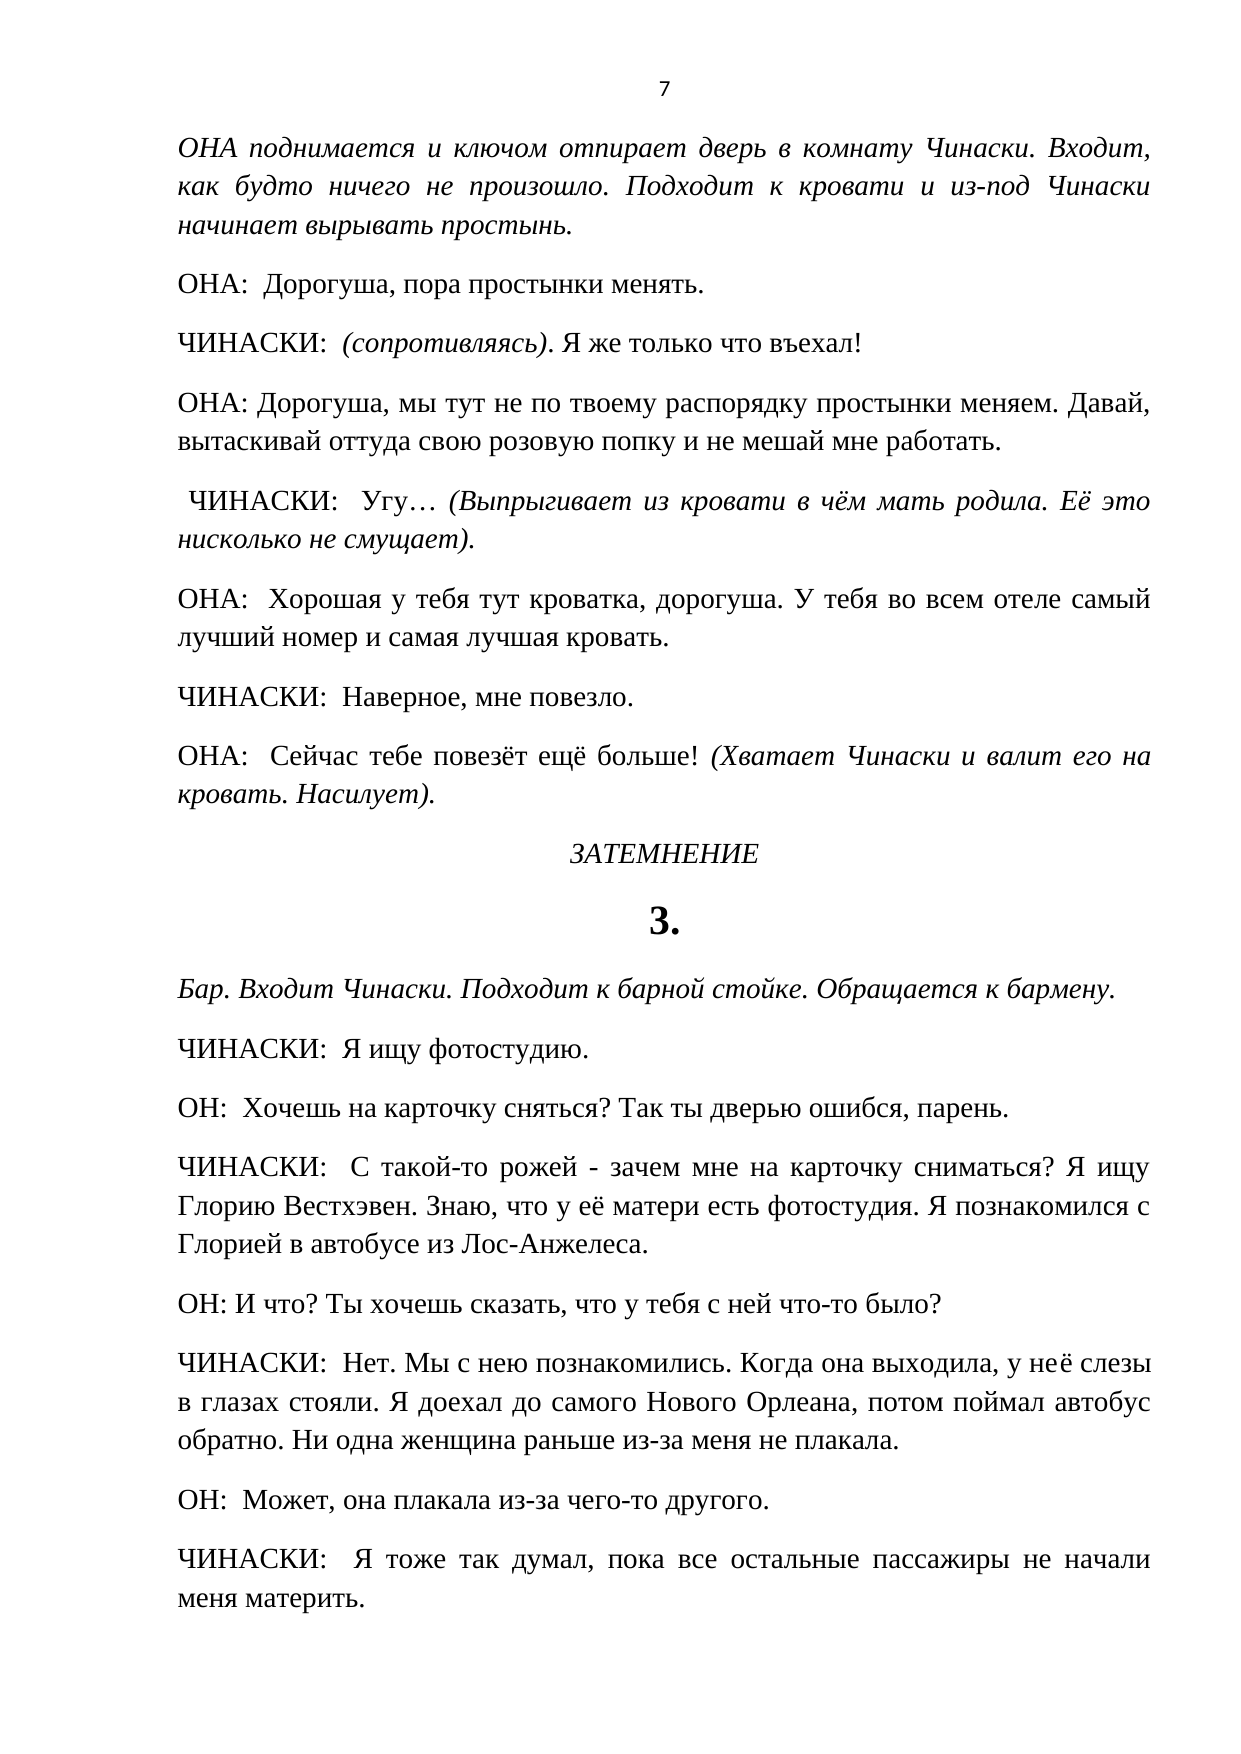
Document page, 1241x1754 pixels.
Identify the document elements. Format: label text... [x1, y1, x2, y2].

text ЗАТЕМНЕНИЕ [177, 836, 1152, 869]
text ЧИНАСКИ: Наверное, мне повезло. [177, 679, 1152, 712]
text ОН: Хочешь на карточку сняться? Так ты дверью ошибся, парень. [177, 1090, 1152, 1124]
text ОН: Может, она плакала из-за чего-то другого. [177, 1482, 1152, 1515]
text ЧИНАСКИ: Я ищу фотостудию. [177, 1031, 1152, 1064]
text ОНА: Дорогуша, мы тут не по твоему распорядку простынки меняем. Давай, вытаскивай оттуда свою розовую попку и не мешай мне работать. [177, 385, 1152, 457]
text ОНА: Сейчас тебе повезёт ещё больше! (Хватает Чинаски и валит его на кровать. Насилует). [177, 738, 1152, 810]
text ЧИНАСКИ: Я тоже так думал, пока все остальные пассажиры не начали меня материть. [177, 1541, 1152, 1613]
text ЧИНАСКИ: Нет. Мы с нею познакомились. Когда она выходила, у неё слезы в глазах стояли. Я доехал до самого Нового Орлеана, потом поймал автобус обратно. Ни одна женщина раньше из-за меня не плакала. [177, 1345, 1152, 1456]
text ЧИНАСКИ: Угу… (Выпрыгивает из кровати в чём мать родила. Её это нисколько не смущает). [177, 483, 1152, 555]
text ОНА: Дорогуша, пора простынки менять. [177, 266, 1152, 300]
text ЧИНАСКИ: (сопротивляясь). Я же только что въехал! [177, 326, 1152, 359]
text Бар. Входит Чинаски. Подходит к барной стойке. Обращается к бармену. [177, 971, 1152, 1005]
text ОН: И что? Ты хочешь сказать, что у тебя с ней что-то было? [177, 1286, 1152, 1319]
text ОНА: Хорошая у тебя тут кроватка, дорогуша. У тебя во всем отеле самый лучший номер и самая лучшая кровать. [177, 581, 1152, 653]
text ОНА поднимается и ключом отпирает дверь в комнату Чинаски. Входит, как будто ничего не произошло. Подходит к кровати и из-под Чинаски начинает вырывать простынь. [177, 130, 1152, 240]
text 3. [177, 895, 1152, 943]
text ЧИНАСКИ: С такой-то рожей - зачем мне на карточку сниматься? Я ищу Глорию Вестхэвен. Знаю, что у её матери есть фотостудия. Я познакомился с Глорией в автобусе из Лос-Анжелеса. [177, 1149, 1152, 1260]
